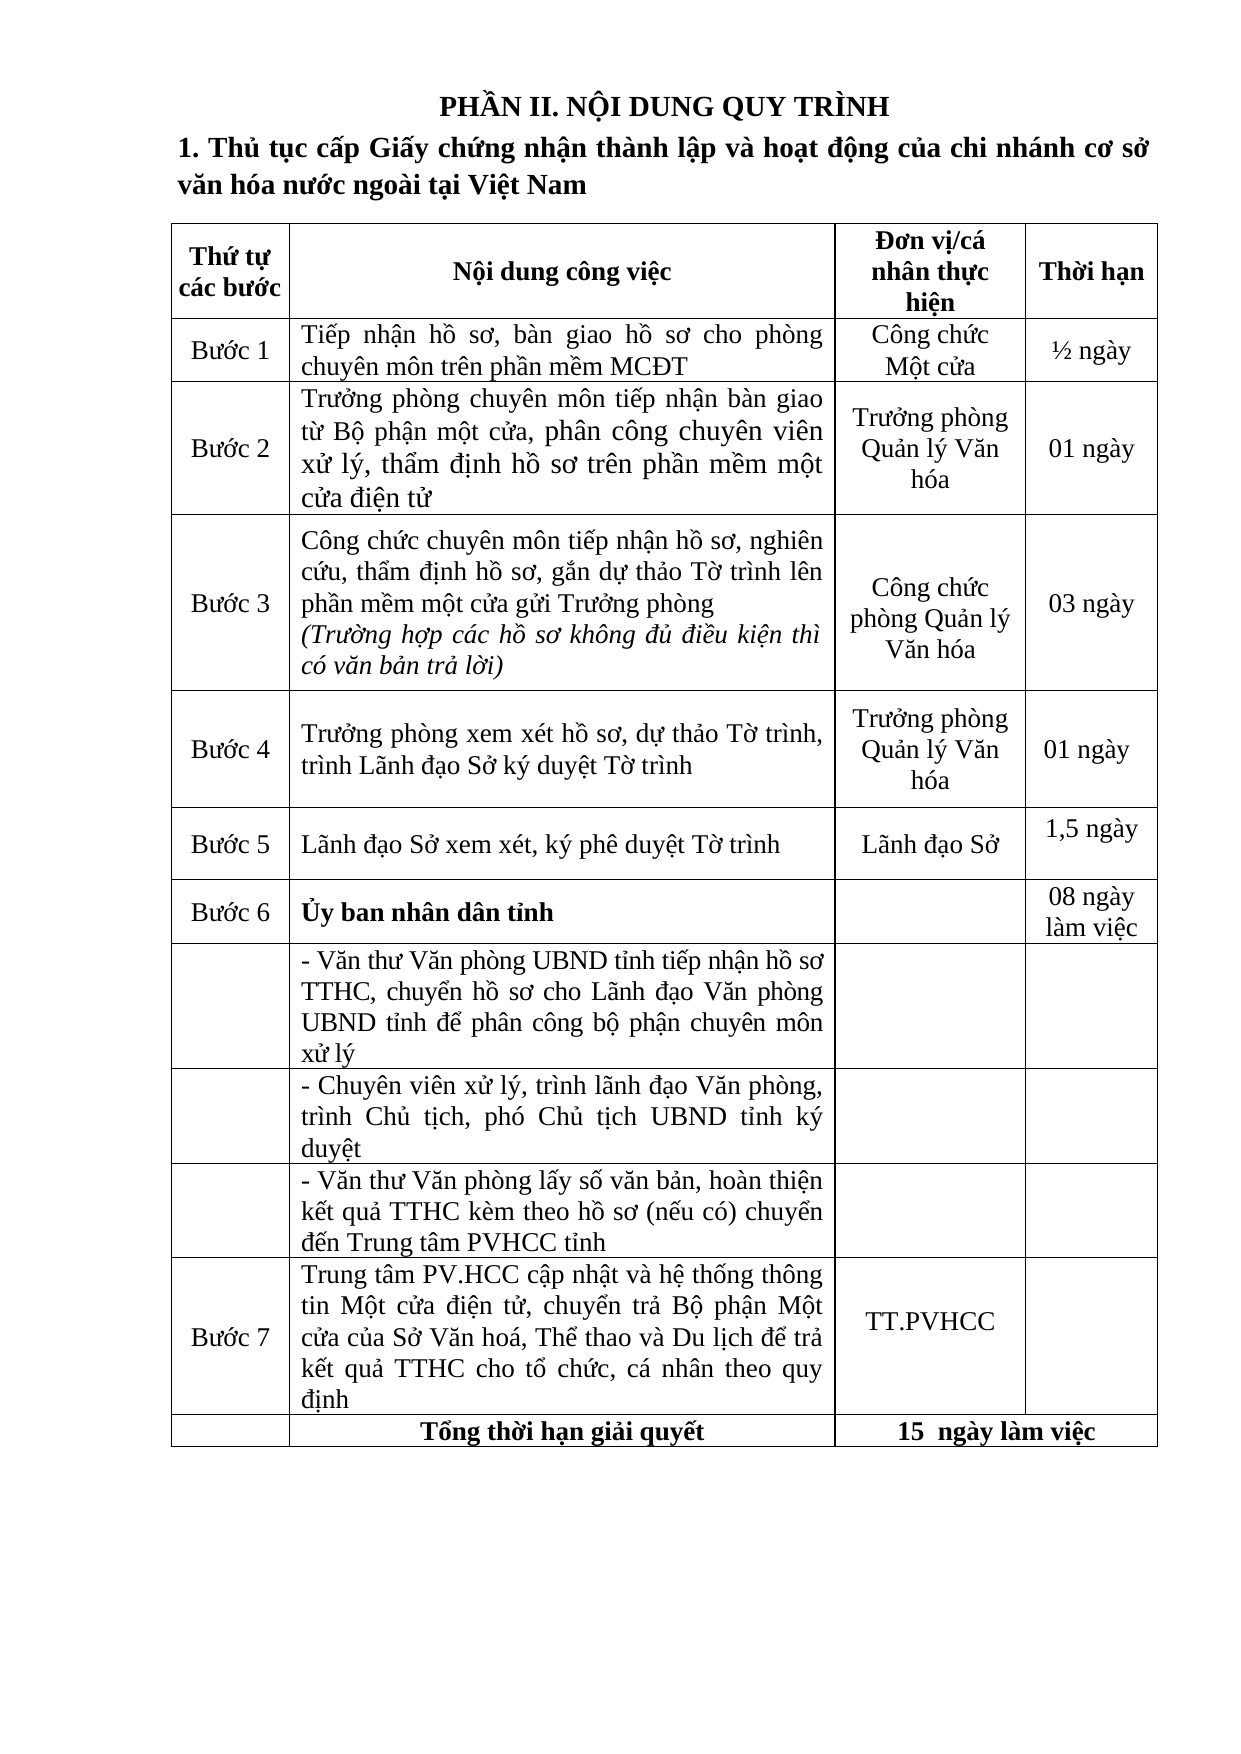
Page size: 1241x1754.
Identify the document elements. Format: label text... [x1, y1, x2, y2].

table_cell Công chức phòng Quản lý Văn hóa [836, 515, 1025, 690]
table_cell Bước 1 [172, 319, 289, 381]
table_cell Trưởng phòng Quản lý Văn hóa [836, 691, 1025, 807]
table_cell Công chức chuyên môn tiếp nhận hồ sơ, nghiên cứu, thẩm định hồ sơ, gắn dự thảo Tờ trình lên phần mềm một cửa gửi Trưởng phòng (Trường hợp các hồ sơ không đủ điều kiện thì có văn bản trả lời) [290, 515, 834, 690]
table_cell [836, 880, 1025, 943]
table_cell Bước 5 [172, 808, 289, 879]
table_cell 03 ngày [1026, 515, 1157, 690]
table_header Thứ tự các bước [172, 224, 289, 317]
table_cell 15 ngày làm việc [836, 1415, 1157, 1446]
text 1. Thủ tục cấp Giấy chứng nhận thành lập và hoạt động của chi nhánh cơ sở văn hóa nước ngoài tại Việt Nam [177, 127, 1152, 202]
table_header Nội dung công việc [290, 224, 834, 317]
table_cell Bước 4 [172, 691, 289, 807]
table_cell - Chuyên viên xử lý, trình lãnh đạo Văn phòng, trình Chủ tịch, phó Chủ tịch UBND tỉnh ký duyệt [290, 1069, 834, 1163]
table_cell Công chức Một cửa [836, 319, 1025, 381]
table_cell [1026, 1164, 1157, 1257]
table_cell [836, 1164, 1025, 1257]
table_cell 1,5 ngày [1026, 808, 1157, 879]
table_cell [836, 944, 1025, 1068]
table_cell [836, 1069, 1025, 1163]
table_cell [172, 1164, 289, 1257]
table_cell Ủy ban nhân dân tỉnh [290, 880, 834, 943]
table_header Thời hạn [1026, 224, 1157, 317]
table_cell ½ ngày [1026, 319, 1157, 381]
table_cell Bước 3 [172, 515, 289, 690]
table_cell Tổng thời hạn giải quyết [290, 1415, 834, 1446]
table_cell Trung tâm PV.HCC cập nhật và hệ thống thông tin Một cửa điện tử, chuyển trả Bộ phận Một cửa của Sở Văn hoá, Thể thao và Du lịch để trả kết quả TTHC cho tổ chức, cá nhân theo quy định [290, 1258, 834, 1414]
table_cell TT.PVHCC [836, 1258, 1025, 1414]
table_cell Tiếp nhận hồ sơ, bàn giao hồ sơ cho phòng chuyên môn trên phần mềm MCĐT [290, 319, 834, 381]
table_cell Trưởng phòng xem xét hồ sơ, dự thảo Tờ trình, trình Lãnh đạo Sở ký duyệt Tờ trình [290, 691, 834, 807]
table_cell [1026, 1258, 1157, 1414]
table_cell [172, 944, 289, 1068]
table_cell 08 ngày làm việc [1026, 880, 1157, 943]
text PHẦN II. NỘI DUNG QUY TRÌNH [177, 89, 1152, 122]
table_cell Bước 6 [172, 880, 289, 943]
table_cell - Văn thư Văn phòng lấy số văn bản, hoàn thiện kết quả TTHC kèm theo hồ sơ (nếu có) chuyển đến Trung tâm PVHCC tỉnh [290, 1164, 834, 1257]
table_cell Lãnh đạo Sở xem xét, ký phê duyệt Tờ trình [290, 808, 834, 879]
table_cell 01 ngày [1026, 691, 1157, 807]
table_cell - Văn thư Văn phòng UBND tỉnh tiếp nhận hồ sơ TTHC, chuyển hồ sơ cho Lãnh đạo Văn phòng UBND tỉnh để phân công bộ phận chuyên môn xử lý [290, 944, 834, 1068]
table_cell Bước 2 [172, 382, 289, 514]
table_cell Trưởng phòng chuyên môn tiếp nhận bàn giao từ Bộ phận một cửa, phân công chuyên viên xử lý, thẩm định hồ sơ trên phần mềm một cửa điện tử [290, 382, 834, 514]
table_header Đơn vị/cá nhân thực hiện [836, 224, 1025, 317]
table_cell [1026, 1069, 1157, 1163]
table_cell Lãnh đạo Sở [836, 808, 1025, 879]
table_cell [172, 1415, 289, 1446]
table_cell [1026, 944, 1157, 1068]
table_cell 01 ngày [1026, 382, 1157, 514]
table_cell Bước 7 [172, 1258, 289, 1414]
table_cell [172, 1069, 289, 1163]
table_cell Trưởng phòng Quản lý Văn hóa [836, 382, 1025, 514]
